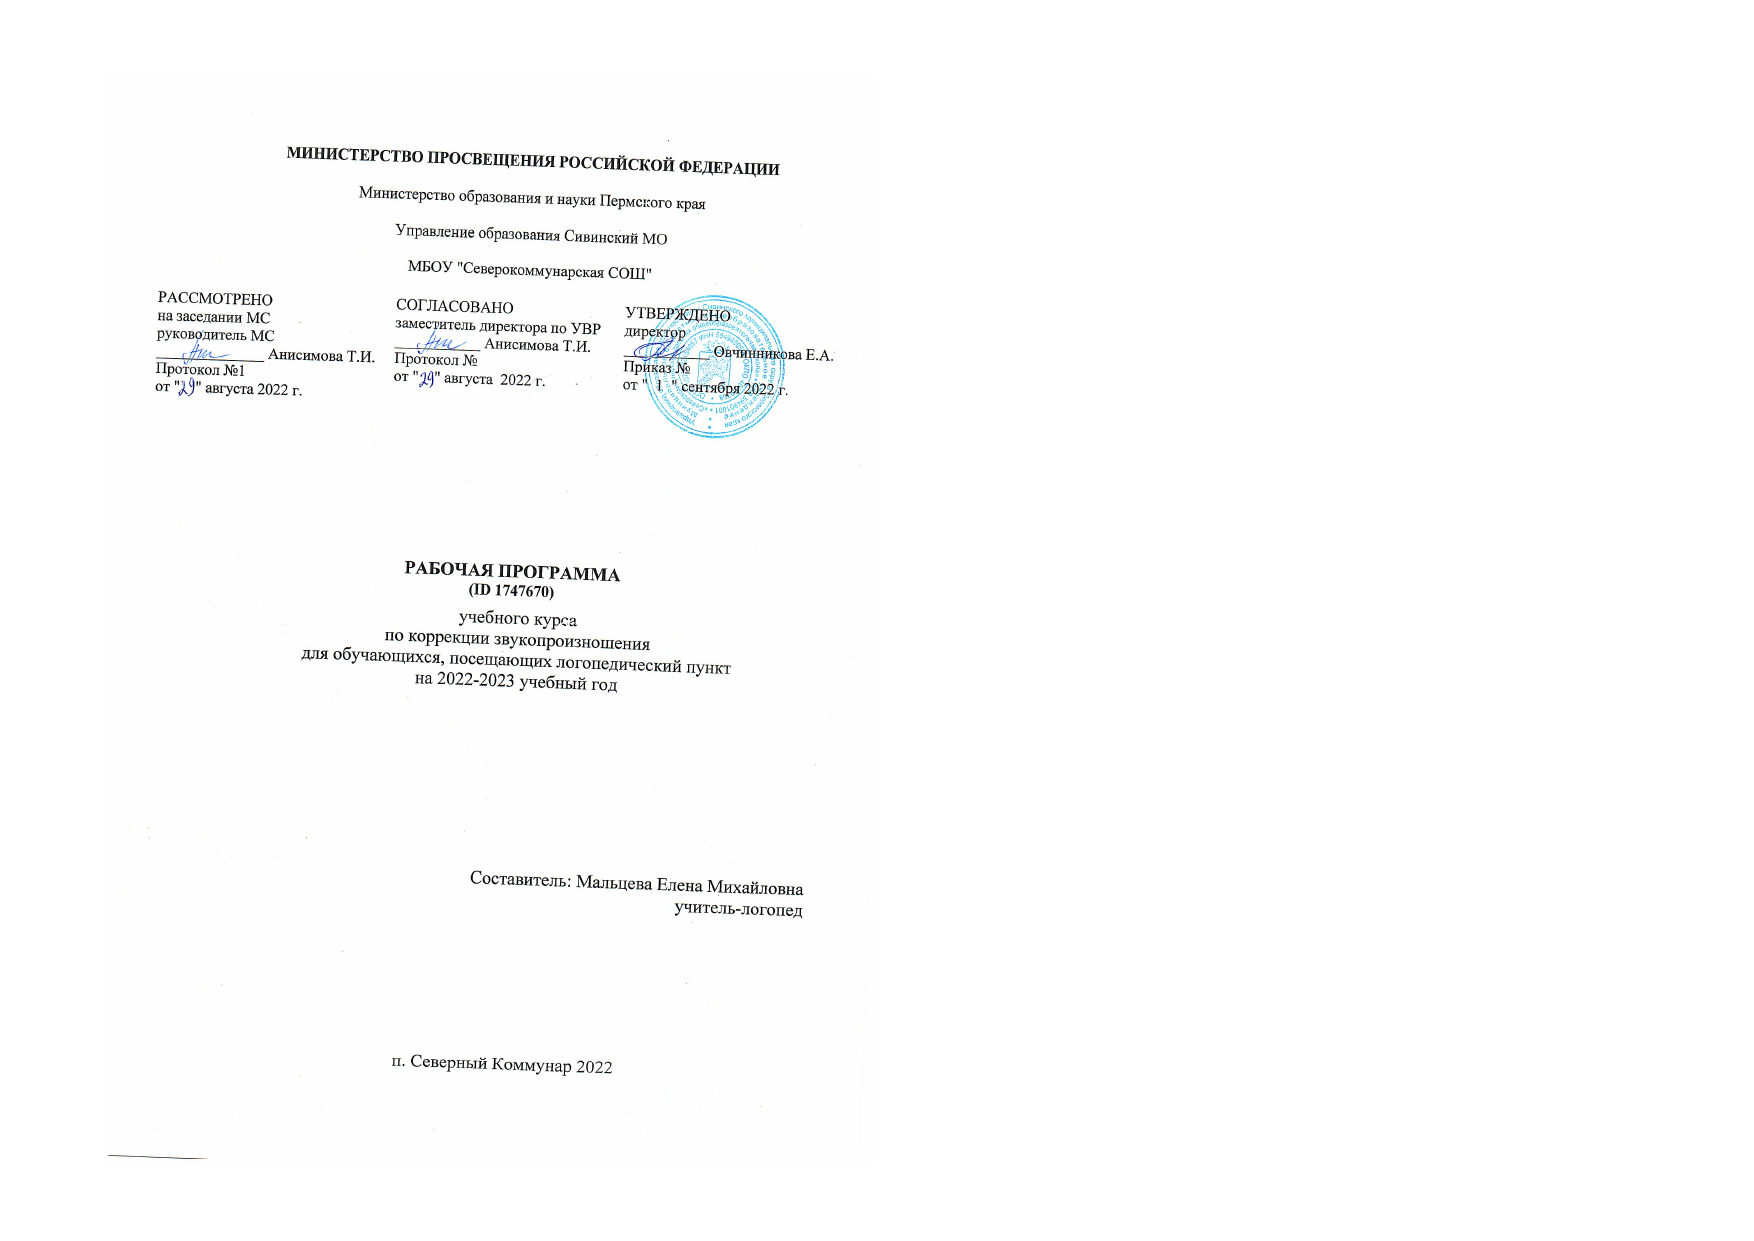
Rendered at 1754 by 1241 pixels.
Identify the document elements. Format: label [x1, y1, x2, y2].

picture [103, 74, 874, 1164]
